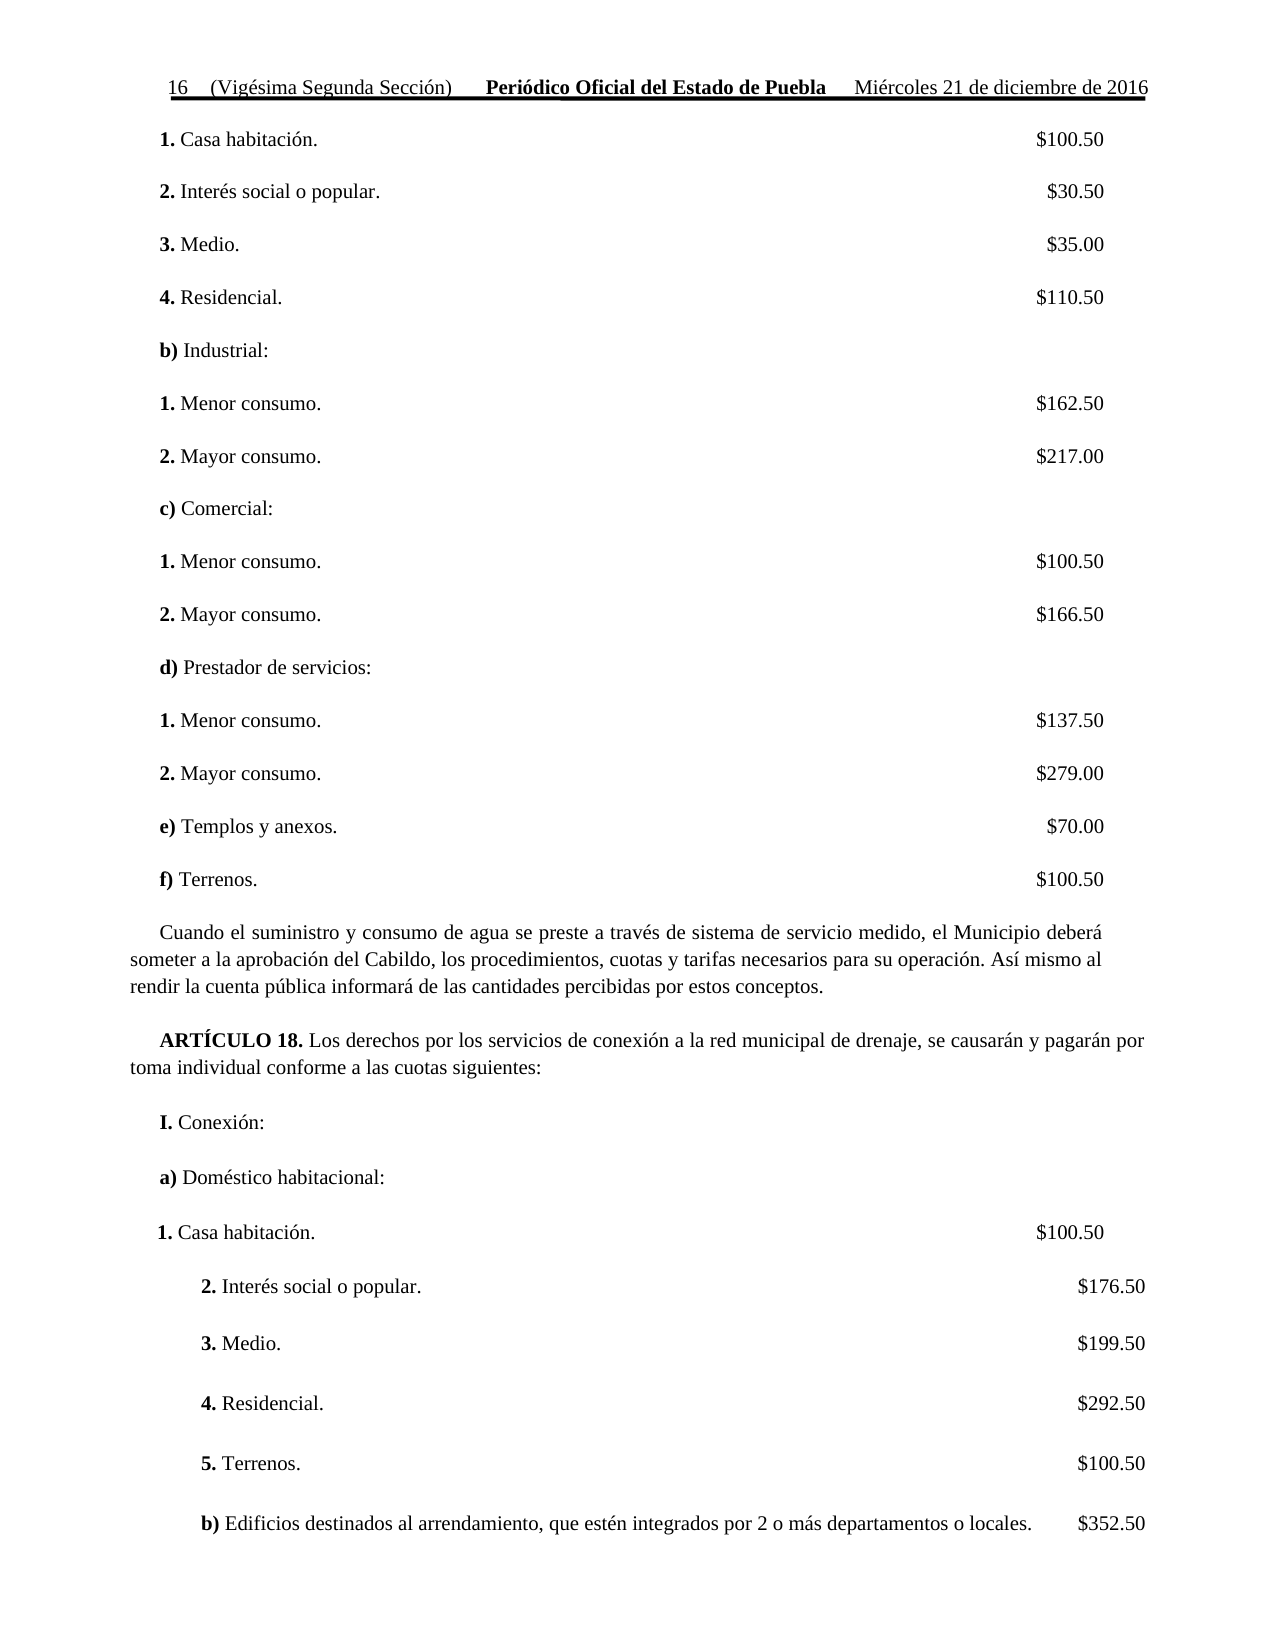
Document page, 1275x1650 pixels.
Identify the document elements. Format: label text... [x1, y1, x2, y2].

table_cell 3. Medio. [159, 232, 1015, 285]
table_cell 4. Residencial. b) Industrial: [159, 285, 1015, 391]
table_cell $100.50 [1015, 867, 1104, 893]
table_cell e) Templos y anexos. [159, 814, 1015, 867]
table_header 1. Casa habitación. [159, 127, 1015, 179]
table_cell $292.50 [1057, 1390, 1146, 1450]
table_cell 2. Interés social o popular. [159, 179, 1015, 232]
table_cell 2. Mayor consumo. d) Prestador de servicios: [159, 602, 1015, 708]
table_cell $70.00 [1015, 814, 1104, 867]
text I. Conexión: [159, 1110, 1146, 1134]
table_cell $30.50 [1015, 179, 1104, 232]
text ARTÍCULO 18. Los derechos por los servicios de conexión a la red municipal de drenaje, se causarán y pagarán por toma individual conforme a las cuotas siguientes: [130, 1028, 1146, 1079]
table_cell $110.50 [1015, 285, 1104, 391]
table_header $176.50 [1057, 1274, 1146, 1330]
table_cell $166.50 [1015, 602, 1104, 708]
table_cell $279.00 [1015, 761, 1104, 814]
table_cell 1. Menor consumo. [159, 708, 1015, 761]
text 1. Casa habitación. $100.50 [97, 1220, 1154, 1244]
table_cell 5. Terrenos. [171, 1450, 1057, 1510]
table_cell f) Terrenos. [159, 867, 1015, 893]
table_cell 2. Mayor consumo. [159, 761, 1015, 814]
table_header $100.50 [1015, 127, 1104, 179]
text Cuando el suministro y consumo de agua se preste a través de sistema de servicio medido, el Municipio deberá someter a la aprobación del Cabildo, los procedimientos, cuotas y tarifas necesarios para su operación. Así mismo al rendir la cuenta pública informará de las cantidades percibidas por estos conceptos. [130, 920, 1104, 998]
table_cell 2. Mayor consumo. c) Comercial: [159, 444, 1015, 549]
table_cell 4. Residencial. [171, 1390, 1057, 1450]
table_cell 1. Menor consumo. [159, 549, 1015, 602]
text a) Doméstico habitacional: [159, 1165, 1146, 1189]
table_cell 3. Medio. [171, 1330, 1057, 1390]
table_cell $217.00 [1015, 444, 1104, 549]
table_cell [171, 1510, 1057, 1553]
table_cell $352.50 [1057, 1510, 1146, 1553]
table_cell $100.50 [1057, 1450, 1146, 1510]
table_cell $162.50 [1015, 391, 1104, 444]
table_cell $100.50 [1015, 549, 1104, 602]
table_cell $35.00 [1015, 232, 1104, 285]
table_header 2. Interés social o popular. [171, 1274, 1057, 1330]
table_cell $137.50 [1015, 708, 1104, 761]
table_cell $199.50 [1057, 1330, 1146, 1390]
table_cell 1. Menor consumo. [159, 391, 1015, 444]
